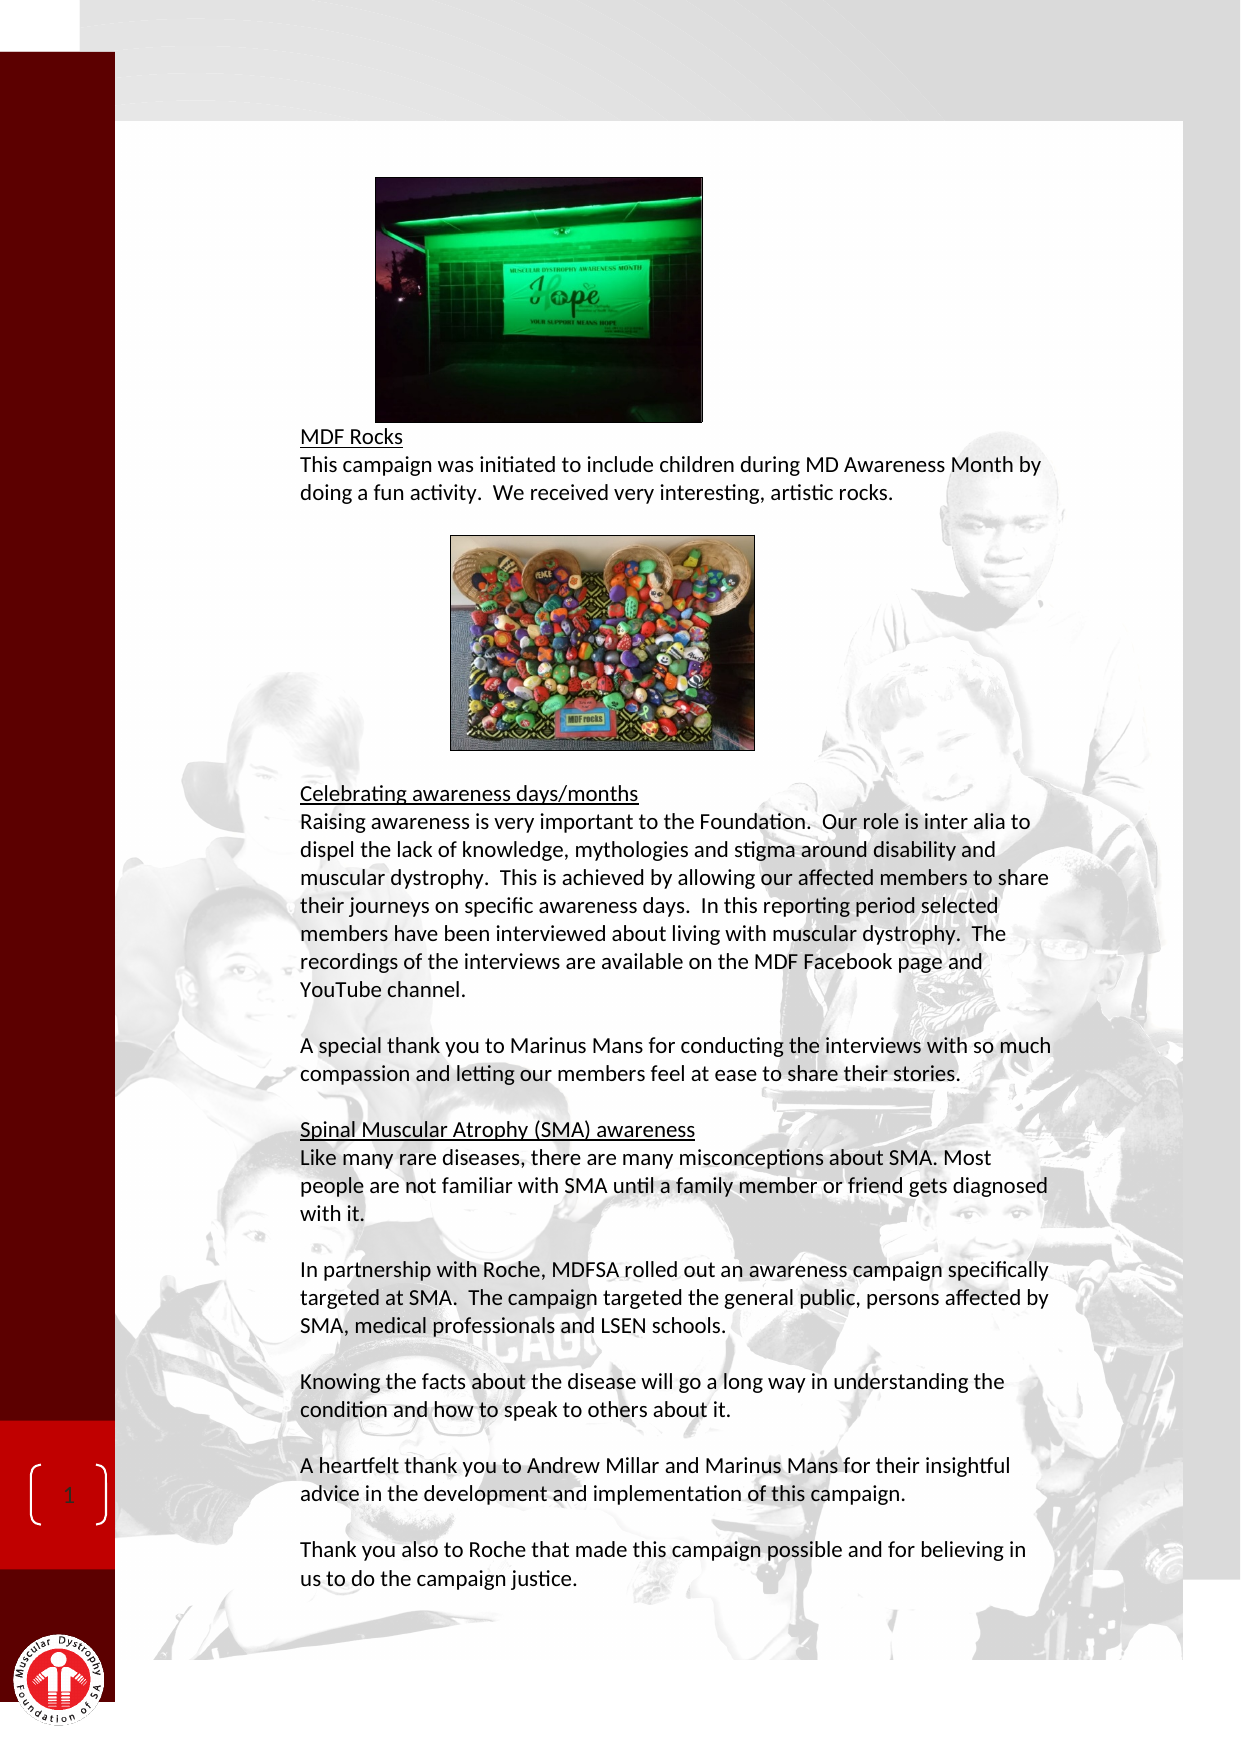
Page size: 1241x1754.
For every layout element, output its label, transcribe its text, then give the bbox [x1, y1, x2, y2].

text This campaign was initiated to include children during MD Awareness Month by doing a fun activity. We received very interesting, artistic rocks. [300, 451, 1053, 507]
text A heartfelt thank you to Andrew Millar and Marinus Mans for their insightful advice in the development and implementation of this campaign. [300, 1452, 1053, 1508]
text Thank you also to Roche that made this campaign possible and for believing in us to do the campaign justice. [300, 1536, 1053, 1592]
text Knowing the facts about the disease will go a long way in understanding the condition and how to speak to others about it. [300, 1367, 1053, 1423]
picture [451, 536, 754, 750]
text A special thank you to Marinus Mans for conducting the interviews with so much compassion and letting our members feel at ease to share their stories. [300, 1031, 1053, 1087]
text Like many rare diseases, there are many misconceptions about SMA. Most people are not familiar with SMA until a family member or friend gets diagnosed with it. [300, 1143, 1053, 1227]
text Raising awareness is very important to the Foundation. Our role is inter alia to dispel the lack of knowledge, mythologies and stigma around disability and muscular dystrophy. This is achieved by allowing our affected members to share their journeys on specific awareness days. In this reporting period selected members have been interviewed about living with muscular dystrophy. The recordings of the interviews are available on the MDF Facebook page and YouTube channel. [300, 807, 1053, 1003]
text In partnership with Roche, MDFSA rolled out an awareness campaign specifically targeted at SMA. The campaign targeted the general public, persons affected by SMA, medical professionals and LSEN schools. [300, 1255, 1053, 1339]
text MDF Rocks [300, 422, 1053, 451]
text Celebrating awareness days/months [300, 779, 1053, 807]
picture [376, 178, 702, 422]
picture [12, 1634, 105, 1727]
text Spinal Muscular Atrophy (SMA) awareness [300, 1115, 1053, 1143]
